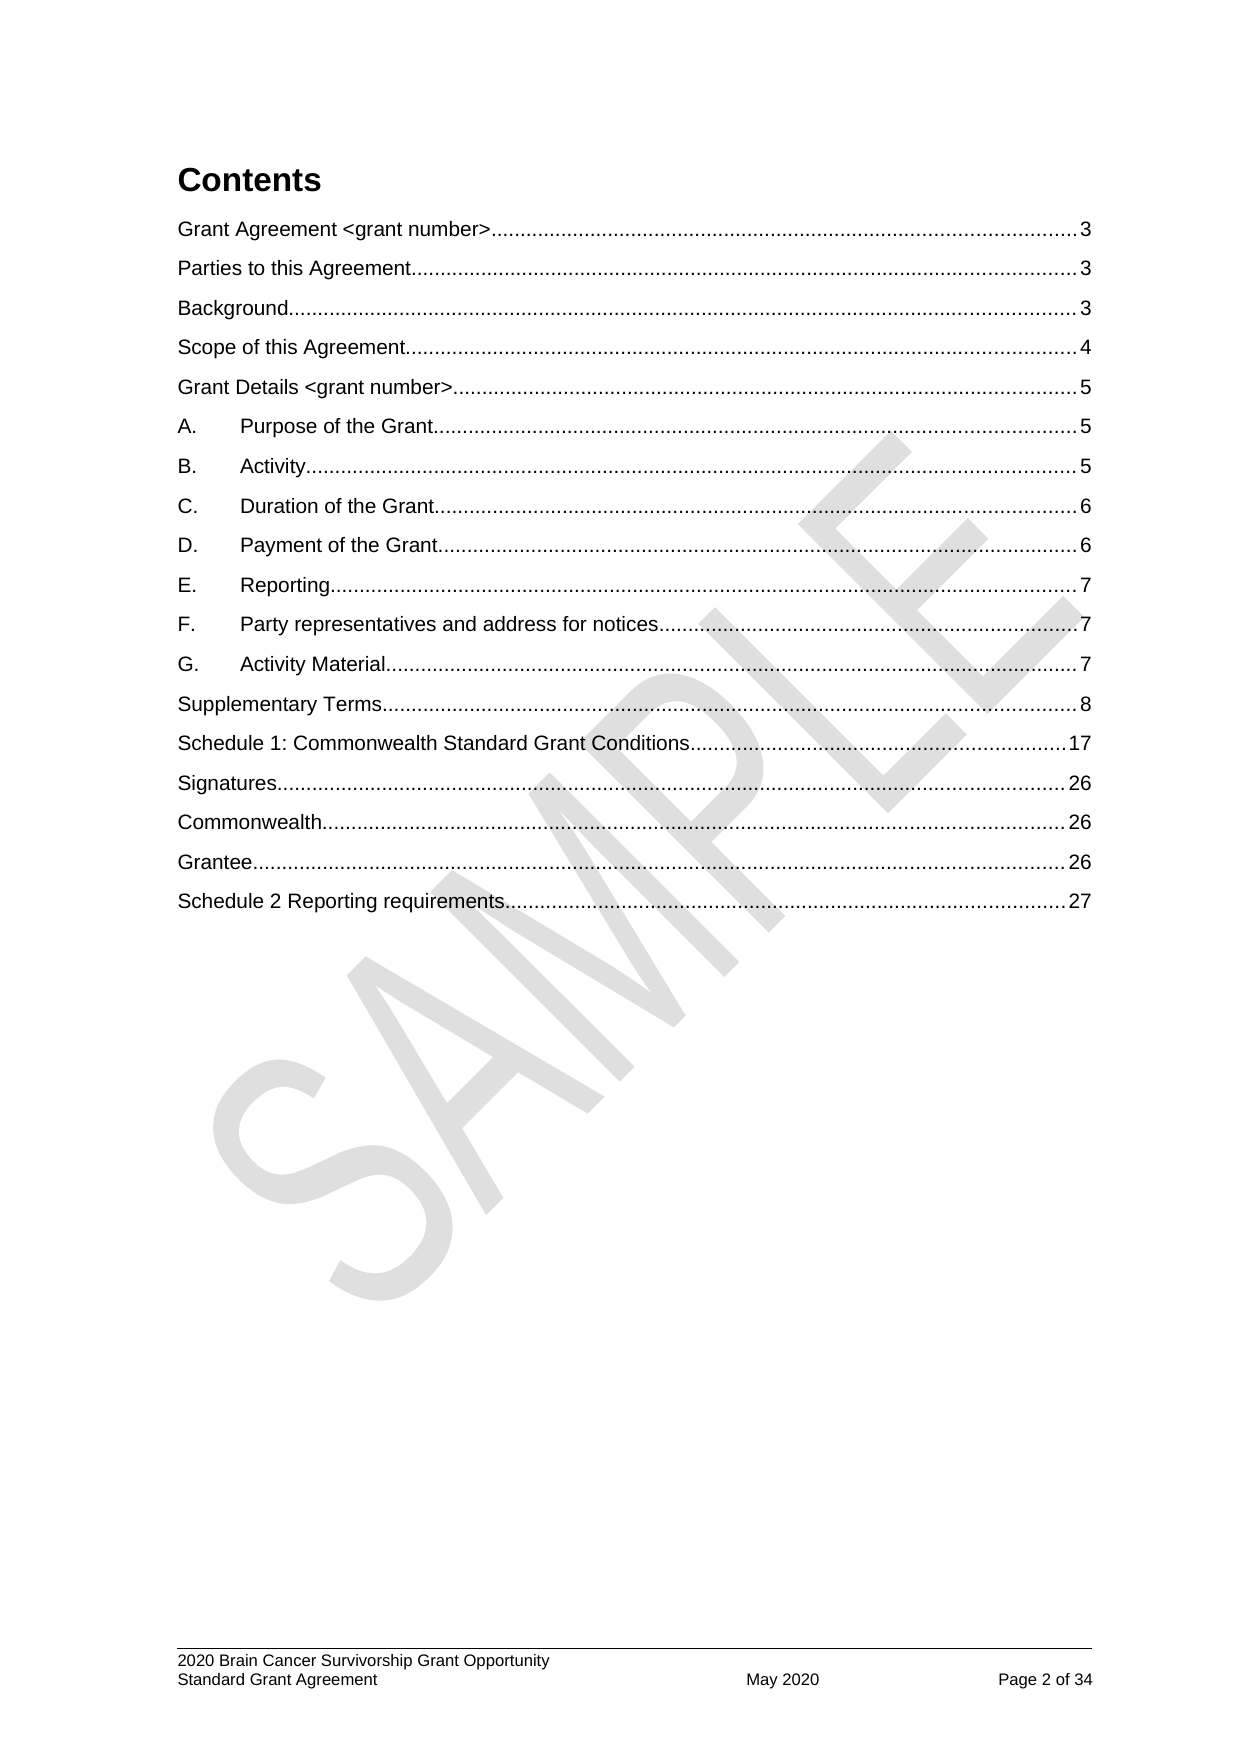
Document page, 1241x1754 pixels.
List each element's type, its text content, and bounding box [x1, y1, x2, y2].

text Scope of this Agreement 4 [177, 330, 1092, 359]
text A. Purpose of the Grant 5 [177, 409, 1092, 438]
text Grant Details <grant number> 5 [177, 369, 1092, 399]
text Background 3 [177, 290, 1092, 319]
text Parties to this Agreement 3 [177, 251, 1092, 280]
text F. Party representatives and address for notices 7 [177, 607, 1092, 636]
text D. Payment of the Grant 6 [177, 528, 1092, 557]
text Grant Agreement <grant number> 3 [177, 211, 1092, 240]
text Grantee 26 [177, 844, 1092, 874]
text E. Reporting 7 [177, 567, 1092, 597]
text Schedule 1: Commonwealth Standard Grant Conditions 17 [177, 726, 1092, 755]
text B. Activity 5 [177, 449, 1092, 478]
text Commonwealth 26 [177, 805, 1092, 834]
text Supplementary Terms 8 [177, 686, 1092, 715]
text C. Duration of the Grant 6 [177, 488, 1092, 517]
text G. Activity Material 7 [177, 647, 1092, 676]
text Schedule 2 Reporting requirements 27 [177, 884, 1092, 913]
subtitle Contents [177, 160, 1092, 199]
text Signatures 26 [177, 765, 1092, 794]
